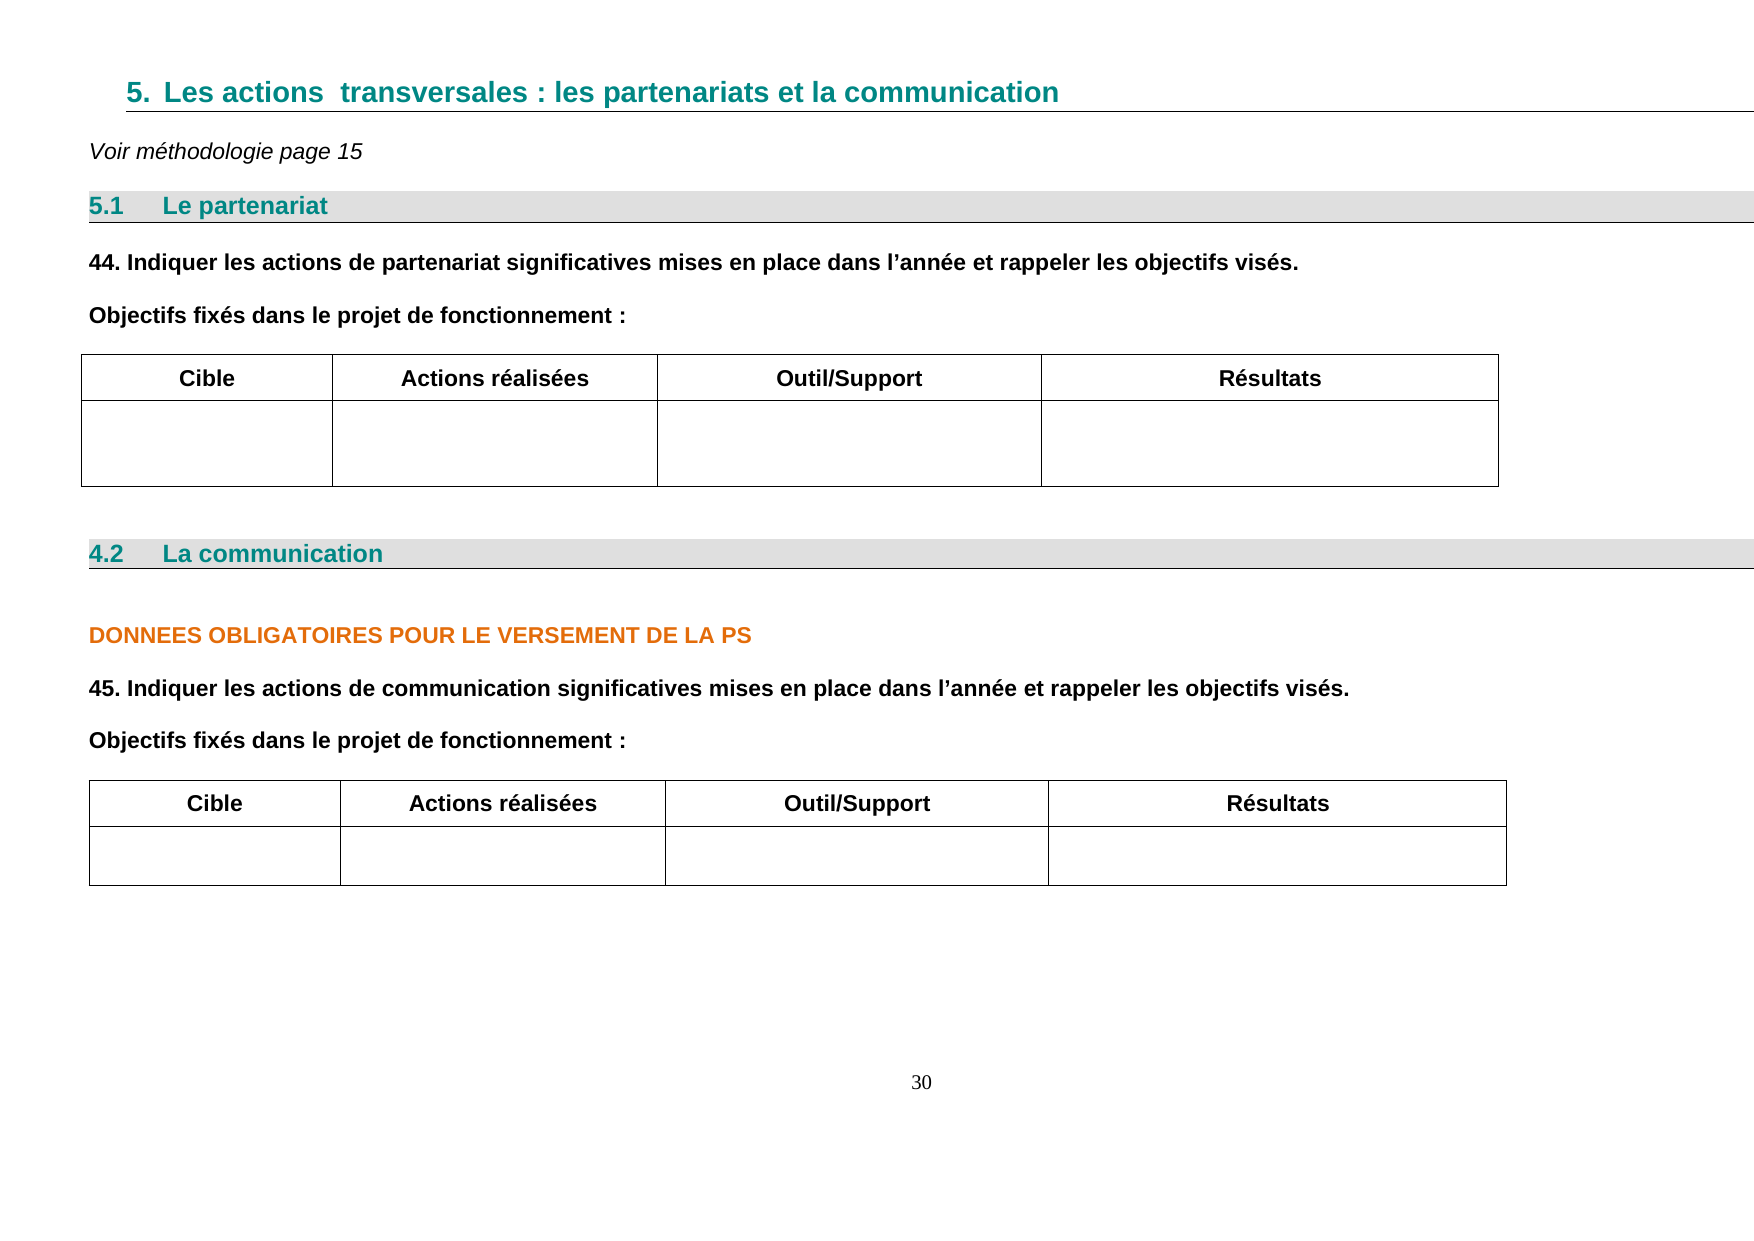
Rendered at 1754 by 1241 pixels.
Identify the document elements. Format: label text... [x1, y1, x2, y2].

table_header Outil/Support [658, 355, 1041, 400]
table_header Cible [82, 355, 332, 400]
text Voir méthodologie page 15 [89, 138, 1754, 164]
text 4.2 La communication [89, 539, 1754, 568]
text 5.1 Le partenariat [89, 191, 1754, 222]
list Les actions transversales : les partenariats et la communication [126, 75, 1754, 111]
table_cell [1042, 401, 1498, 486]
table_cell [82, 401, 332, 486]
table_cell [658, 401, 1041, 486]
text Objectifs fixés dans le projet de fonctionnement : [89, 302, 1754, 328]
table_header DONNEES OBLIGATOIRES POUR LE VERSEMENT DE LA PS 45. Indiquer les actions de communication significatives mises en place dans l’année et rappeler les objectifs visés. Objectifs fixés dans le projet de fonctionnement : [78, 596, 1551, 886]
table_header Résultats [1042, 355, 1498, 400]
table_cell [333, 401, 657, 486]
table_header Actions réalisées [333, 355, 657, 400]
text 44. Indiquer les actions de partenariat significatives mises en place dans l’année et rappeler les objectifs visés. [89, 249, 1754, 275]
